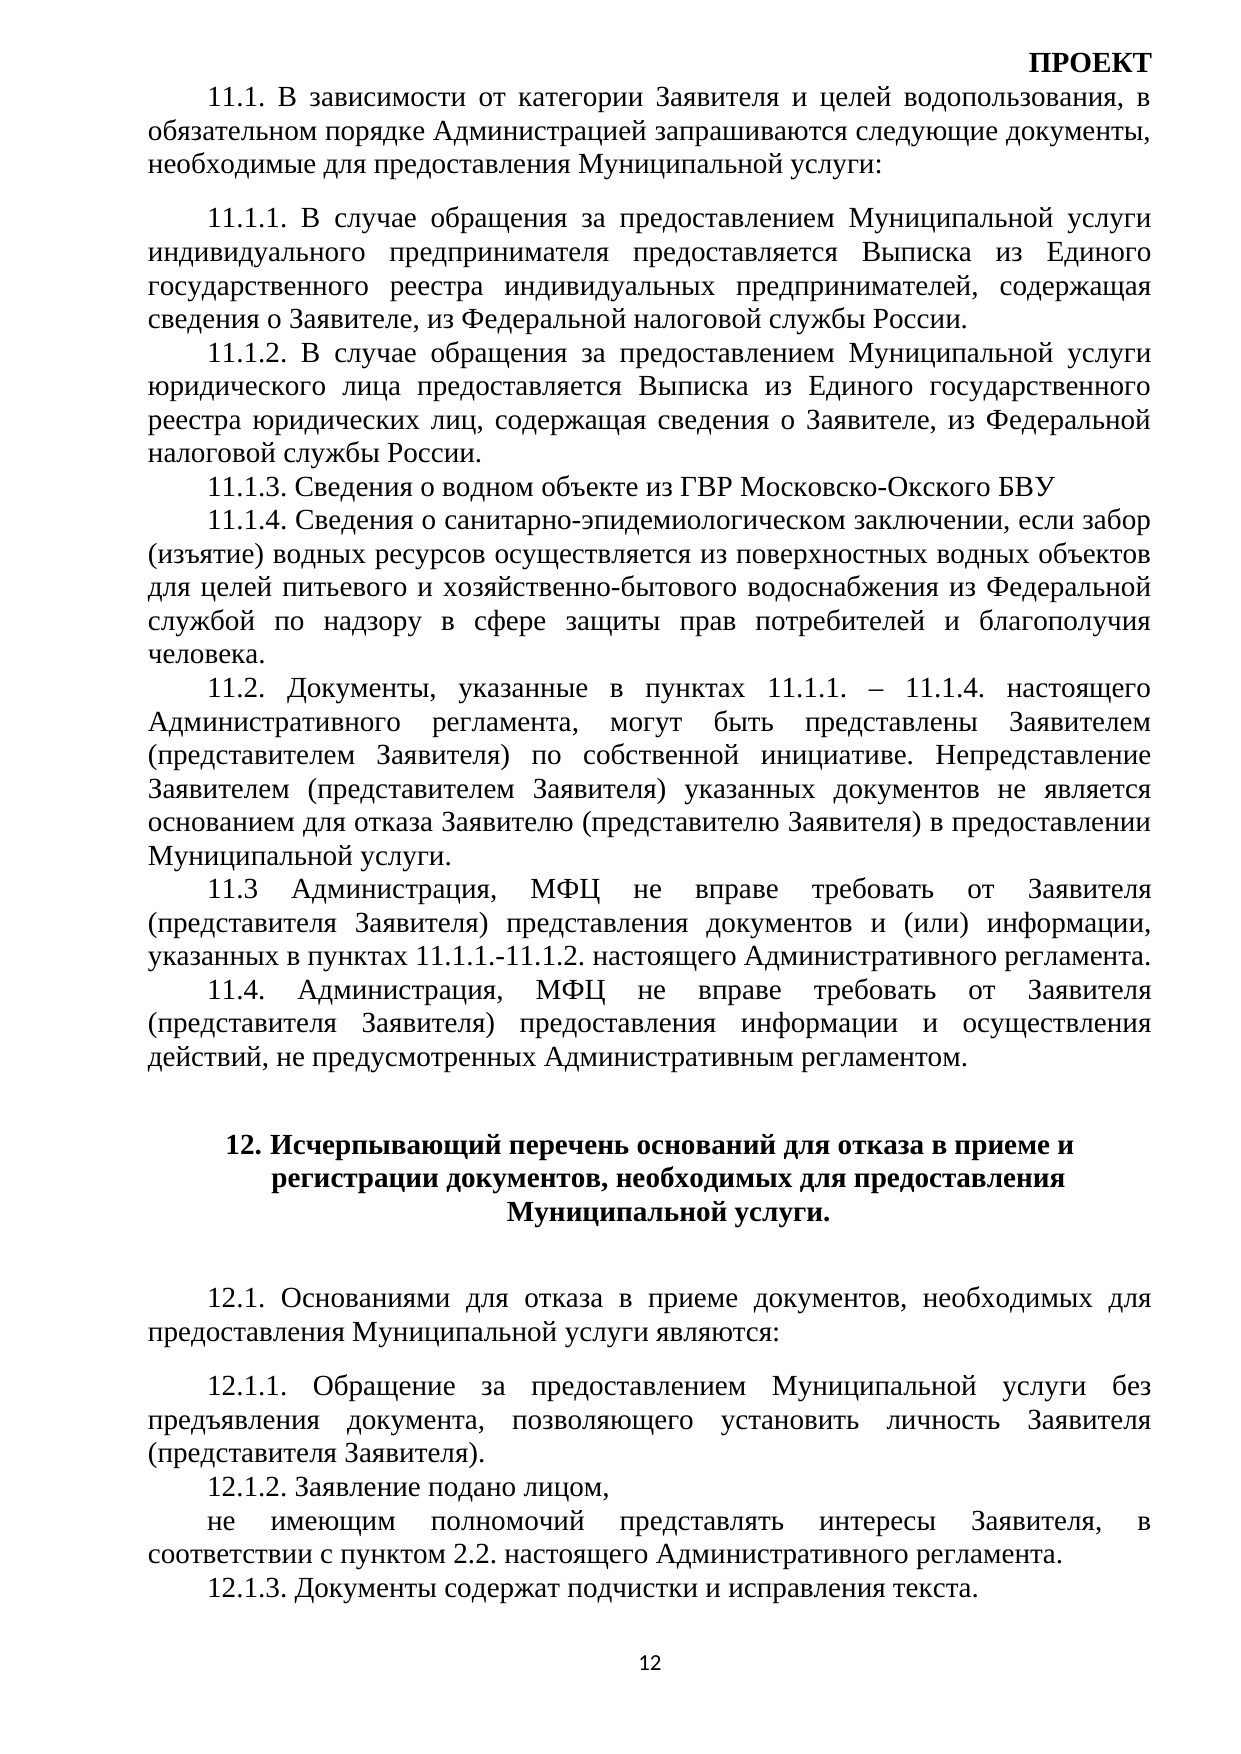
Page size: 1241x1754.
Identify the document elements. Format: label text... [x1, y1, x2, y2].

list 12.1.1. Обращение за предоставлением Муниципальной услуги без предъявления документа, позволяющего установить личность Заявителя (представителя Заявителя). [148, 1368, 1152, 1469]
list 12.1. Основаниями для отказа в приеме документов, необходимых для предоставления Муниципальной услуги являются: [148, 1281, 1152, 1348]
list 11.3 Администрация, МФЦ не вправе требовать от Заявителя (представителя Заявителя) представления документов и (или) информации, указанных в пунктах 11.1.1.-11.1.2. настоящего Административного регламента. [148, 871, 1152, 972]
list 12.1.2. Заявление подано лицом, [148, 1469, 1152, 1503]
list 11.4. Администрация, МФЦ не вправе требовать от Заявителя (представителя Заявителя) предоставления информации и осуществления действий, не предусмотренных Административным регламентом. [148, 972, 1152, 1073]
list Исчерпывающий перечень оснований для отказа в приеме и регистрации документов, необходимых для предоставления Муниципальной услуги. [148, 1127, 1152, 1228]
list 12.1.3. Документы содержат подчистки и исправления текста. [148, 1570, 1152, 1603]
list 11.2. Документы, указанные в пунктах 11.1.1. – 11.1.4. настоящего Административного регламента, могут быть представлены Заявителем (представителем Заявителя) по собственной инициативе. Непредставление Заявителем (представителем Заявителя) указанных документов не является основанием для отказа Заявителю (представителю Заявителя) в предоставлении Муниципальной услуги. [148, 670, 1152, 871]
list не имеющим полномочий представлять интересы Заявителя, в соответствии с пунктом 2.2. настоящего Административного регламента. [148, 1503, 1152, 1570]
list 11.1.3. Сведения о водном объекте из ГВР Московско-Окского БВУ [148, 469, 1152, 502]
list 11.1.1. В случае обращения за предоставлением Муниципальной услуги индивидуального предпринимателя предоставляется Выписка из Единого государственного реестра индивидуальных предпринимателей, содержащая сведения о Заявителе, из Федеральной налоговой службы России. [148, 201, 1152, 335]
list 11.1.4. Сведения о санитарно-эпидемиологическом заключении, если забор (изъятие) водных ресурсов осуществляется из поверхностных водных объектов для целей питьевого и хозяйственно-бытового водоснабжения из Федеральной службой по надзору в сфере защиты прав потребителей и благополучия человека. [148, 502, 1152, 670]
list 11.1. В зависимости от категории Заявителя и целей водопользования, в обязательном порядке Администрацией запрашиваются следующие документы, необходимые для предоставления Муниципальной услуги: [148, 79, 1152, 180]
list 11.1.2. В случае обращения за предоставлением Муниципальной услуги юридического лица предоставляется Выписка из Единого государственного реестра юридических лиц, содержащая сведения о Заявителе, из Федеральной налоговой службы России. [148, 335, 1152, 469]
